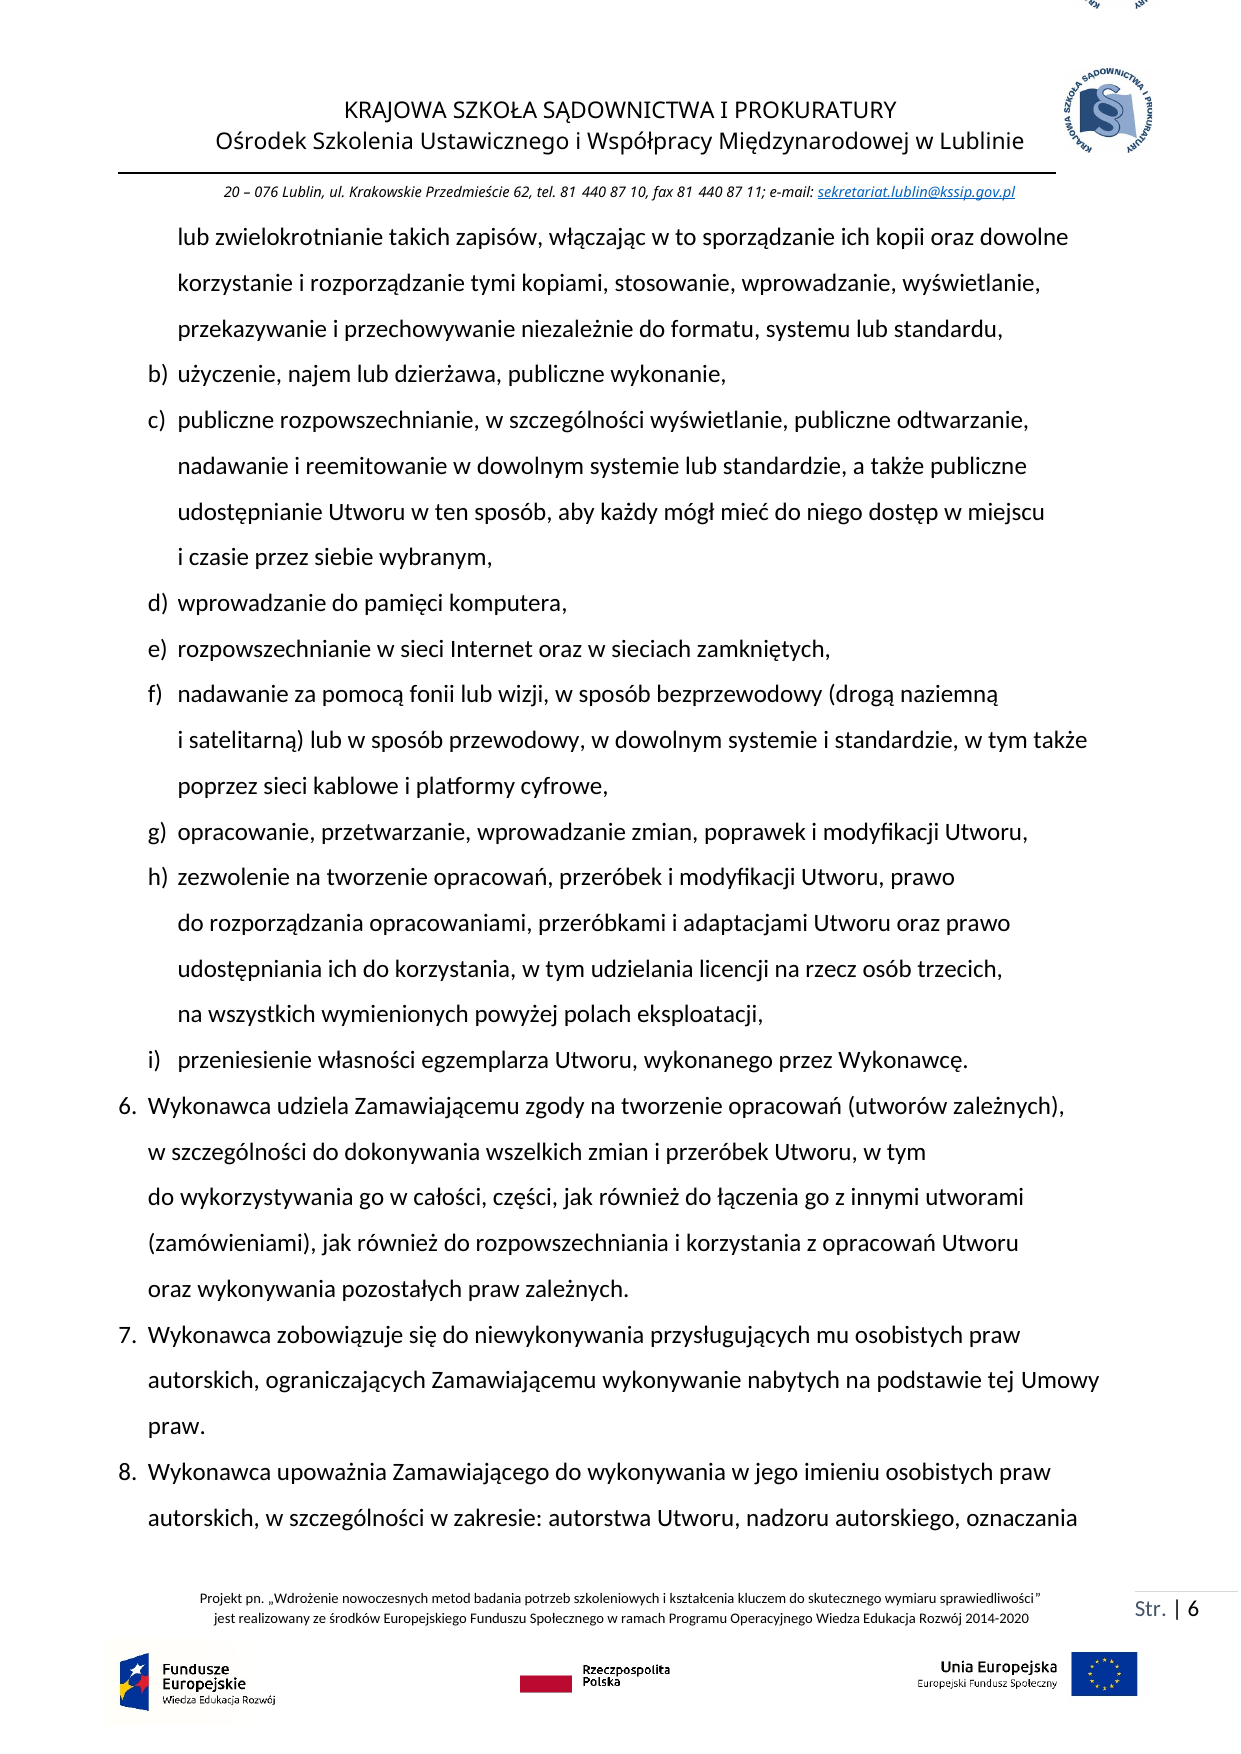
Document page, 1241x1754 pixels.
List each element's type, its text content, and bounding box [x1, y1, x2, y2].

list publiczne rozpowszechnianie, w szczególności wyświetlanie, publiczne odtwarzanie, nadawanie i reemitowanie w dowolnym systemie lub standardzie, a także publiczne udostępnianie Utworu w ten sposób, aby każdy mógł mieć do niego dostęp w miejscu i czasie przez siebie wybranym, [148, 404, 1122, 572]
list zezwolenie na tworzenie opracowań, przeróbek i modyfikacji Utworu, prawo do rozporządzania opracowaniami, przeróbkami i adaptacjami Utworu oraz prawo udostępniania ich do korzystania, w tym udzielania licencji na rzecz osób trzecich, na wszystkich wymienionych powyżej polach eksploatacji, [148, 861, 1122, 1029]
list nadawanie za pomocą fonii lub wizji, w sposób bezprzewodowy (drogą naziemną i satelitarną) lub w sposób przewodowy, w dowolnym systemie i standardzie, w tym także poprzez sieci kablowe i platformy cyfrowe, [148, 678, 1122, 801]
picture [1072, 0, 1161, 9]
picture [508, 1646, 680, 1704]
picture [903, 1638, 1152, 1710]
list Wykonawca zobowiązuje się do niewykonywania przysługujących mu osobistych praw autorskich, ograniczających Zamawiającemu wykonywanie nabytych na podstawie tej Umowy praw. [118, 1319, 1122, 1441]
picture [105, 1638, 289, 1725]
picture [1064, 68, 1153, 153]
list rozpowszechnianie w sieci Internet oraz w sieciach zamkniętych, [148, 633, 1122, 663]
list opracowanie, przetwarzanie, wprowadzanie zmian, poprawek i modyfikacji Utworu, [148, 816, 1122, 846]
list wprowadzanie do pamięci komputera, [148, 587, 1122, 618]
list przeniesienie własności egzemplarza Utworu, wykonanego przez Wykonawcę. [148, 1044, 1122, 1075]
list użyczenie, najem lub dzierżawa, publiczne wykonanie, [148, 358, 1122, 389]
list Wykonawca udziela Zamawiającemu zgody na tworzenie opracowań (utworów zależnych), w szczególności do dokonywania wszelkich zmian i przeróbek Utworu, w tym do wykorzystywania go w całości, części, jak również do łączenia go z innymi utworami (zamówieniami), jak również do rozpowszechniania i korzystania z opracowań Utworu oraz wykonywania pozostałych praw zależnych. [118, 1090, 1122, 1303]
